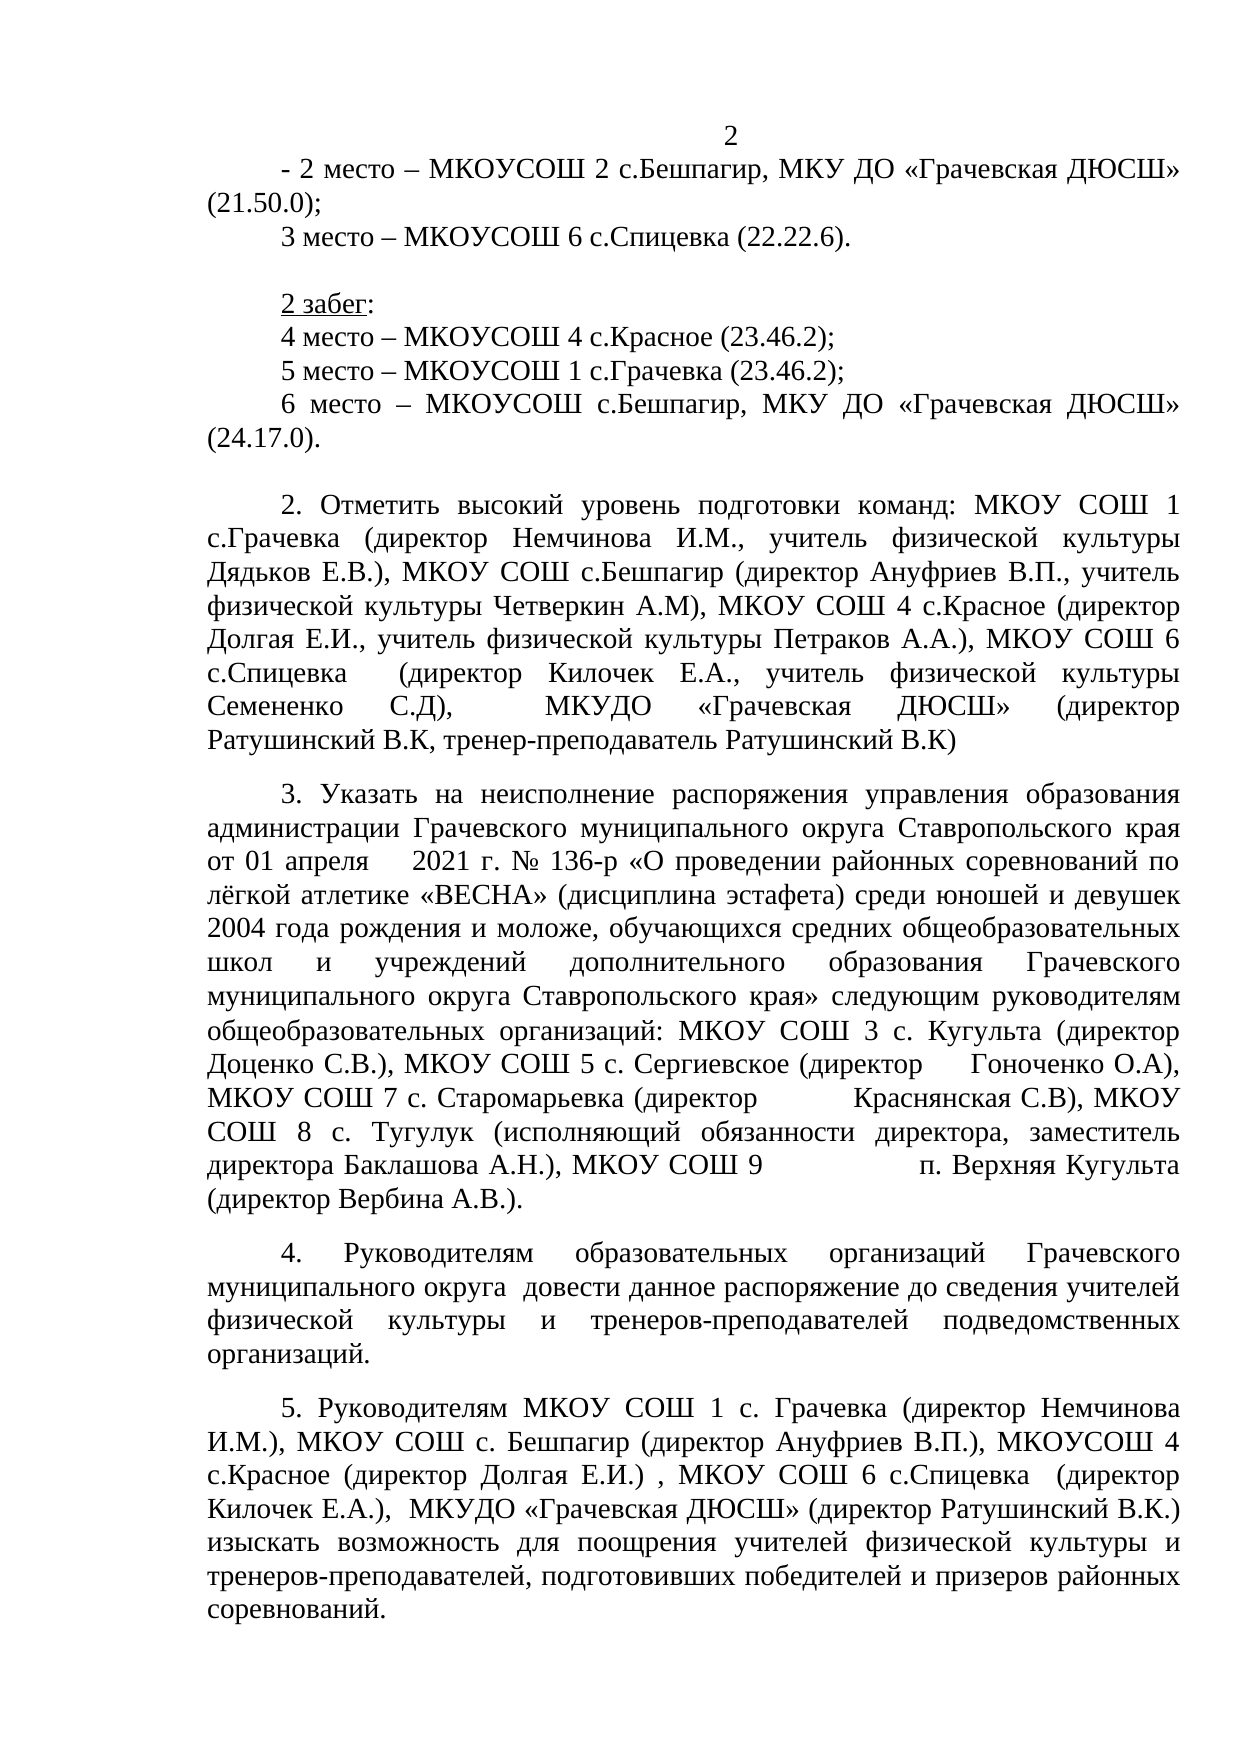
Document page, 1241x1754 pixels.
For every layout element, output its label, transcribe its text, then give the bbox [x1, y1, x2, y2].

text 6 место – МКОУСОШ с.Бешпагир, МКУ ДО «Грачевская ДЮСШ» (24.17.0). [207, 386, 1181, 453]
text 2 [207, 118, 1181, 152]
text 4. Руководителям образовательных организаций Грачевского муниципального округа довести данное распоряжение до сведения учителей физической культуры и тренеров-преподавателей подведомственных организаций. [207, 1235, 1181, 1369]
text 4 место – МКОУСОШ 4 с.Красное (23.46.2); [207, 319, 1181, 353]
text 5. Руководителям МКОУ СОШ 1 с. Грачевка (директор Немчинова И.М.), МКОУ СОШ с. Бешпагир (директор Ануфриев В.П.), МКОУСОШ 4 с.Красное (директор Долгая Е.И.) , МКОУ СОШ 6 с.Спицевка (директор Килочек Е.А.), МКУДО «Грачевская ДЮСШ» (директор Ратушинский В.К.) изыскать возможность для поощрения учителей физической культуры и тренеров-преподавателей, подготовивших победителей и призеров районных соревнований. [207, 1390, 1181, 1625]
text - 2 место – МКОУСОШ 2 с.Бешпагир, МКУ ДО «Грачевская ДЮСШ» (21.50.0); [207, 152, 1181, 219]
text 2. Отметить высокий уровень подготовки команд: МКОУ СОШ 1 с.Грачевка (директор Немчинова И.М., учитель физической культуры Дядьков Е.В.), МКОУ СОШ с.Бешпагир (директор Ануфриев В.П., учитель физической культуры Четверкин А.М), МКОУ СОШ 4 с.Красное (директор Долгая Е.И., учитель физической культуры Петраков А.А.), МКОУ СОШ 6 с.Спицевка (директор Килочек Е.А., учитель физической культуры Семененко С.Д), МКУДО «Грачевская ДЮСШ» (директор Ратушинский В.К, тренер-преподаватель Ратушинский В.К) [207, 487, 1181, 755]
text 2 забег: [207, 286, 1181, 319]
text 3. Указать на неисполнение распоряжения управления образования администрации Грачевского муниципального округа Ставропольского края от 01 апреля 2021 г. № 136-р «О проведении районных соревнований по лёгкой атлетике «ВЕСНА» (дисциплина эстафета) среди юношей и девушек 2004 года рождения и моложе, обучающихся средних общеобразовательных школ и учреждений дополнительного образования Грачевского муниципального округа Ставропольского края» следующим руководителям общеобразовательных организаций: МКОУ СОШ 3 с. Кугульта (директор Доценко С.В.), МКОУ СОШ 5 с. Сергиевское (директор Гоноченко О.А), МКОУ СОШ 7 с. Старомарьевка (директор Краснянская С.В), МКОУ СОШ 8 с. Тугулук (исполняющий обязанности директора, заместитель директора Баклашова А.Н.), МКОУ СОШ 9 п. Верхняя Кугульта (директор Вербина А.В.). [207, 776, 1181, 1214]
text 5 место – МКОУСОШ 1 с.Грачевка (23.46.2); [207, 353, 1181, 386]
text 3 место – МКОУСОШ 6 с.Спицевка (22.22.6). [207, 219, 1181, 252]
